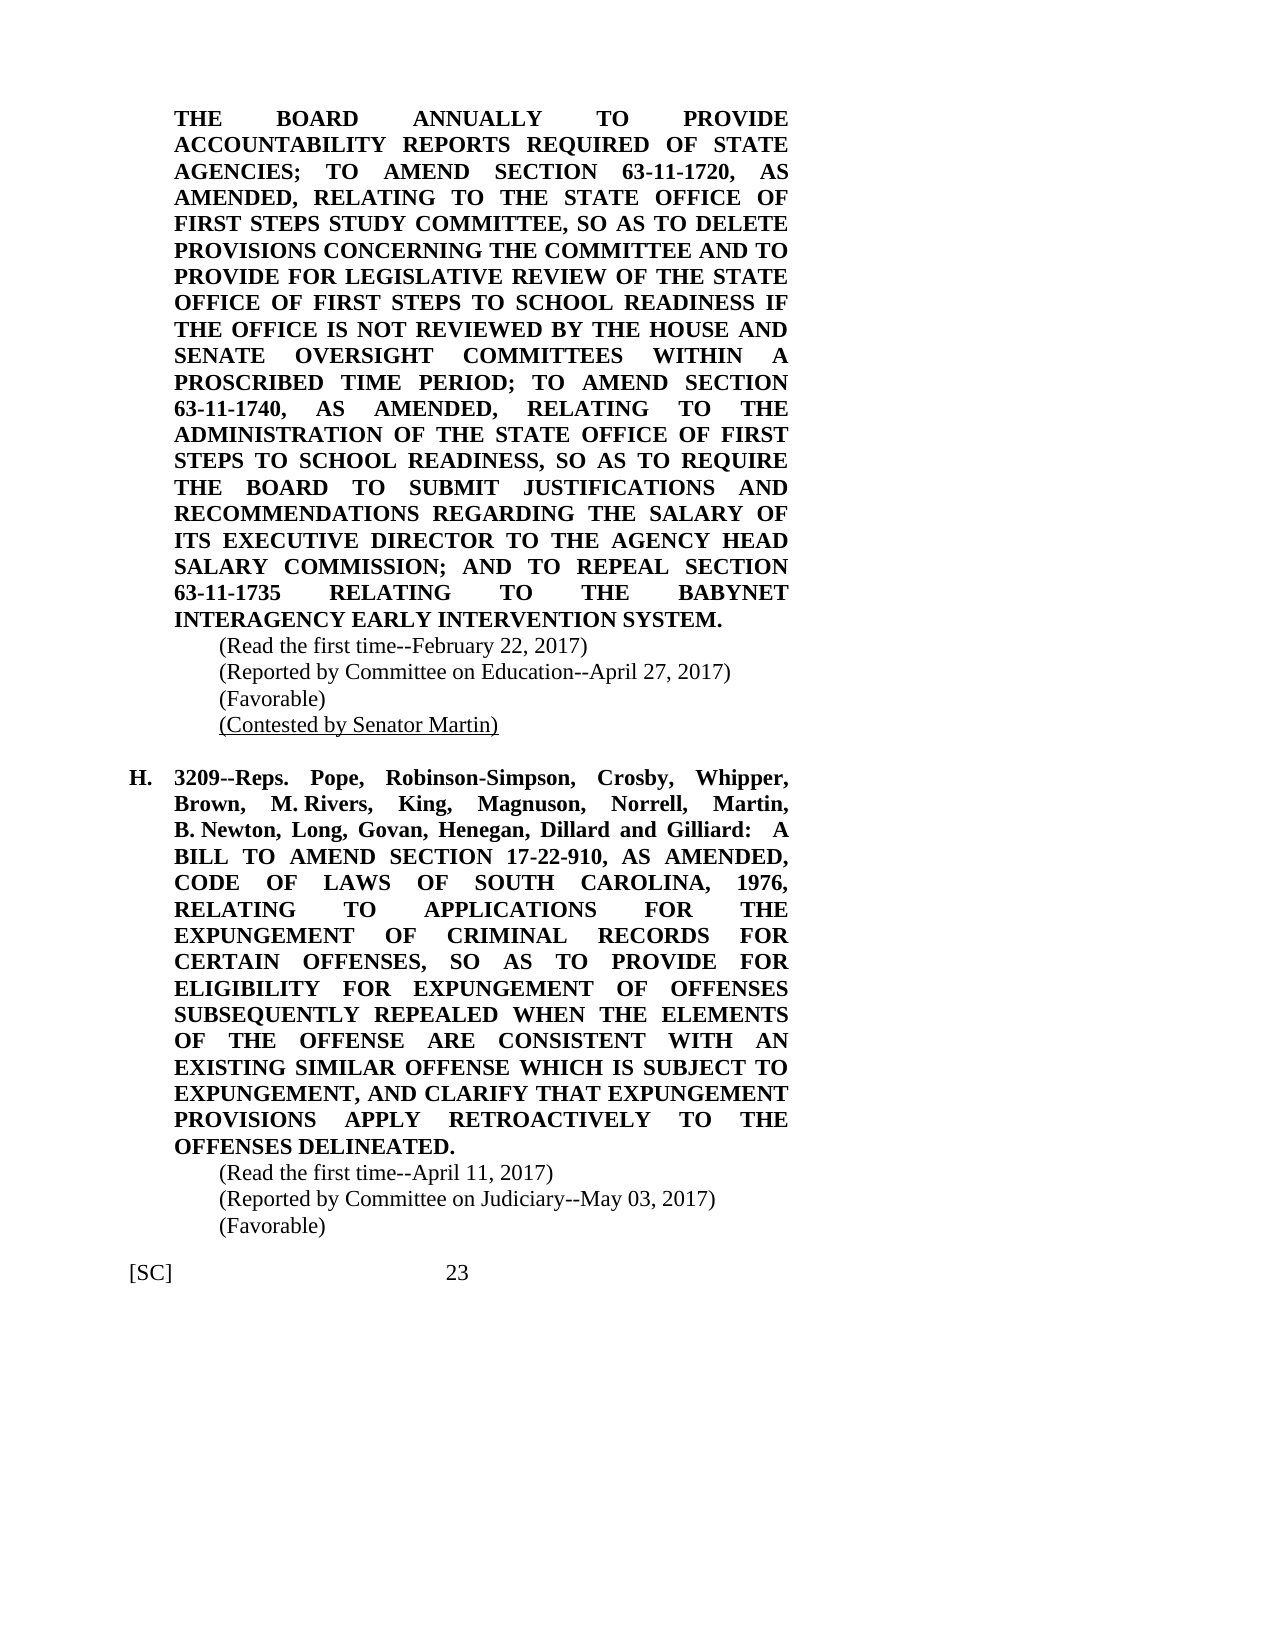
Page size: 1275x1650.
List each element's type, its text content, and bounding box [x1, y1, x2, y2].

text (Contested by Senator Martin) [219, 711, 789, 737]
text (Reported by Committee on Judiciary--May 03, 2017) [219, 1186, 789, 1212]
text (Read the first time--February 22, 2017) [219, 632, 789, 658]
text (Reported by Committee on Education--April 27, 2017) [219, 658, 789, 685]
title H. 3209--Reps. Pope, Robinson-Simpson, Crosby, Whipper, Brown, M. Rivers, King, Magnuson, Norrell, Martin, B. Newton, Long, Govan, Henegan, Dillard and Gilliard: A BILL TO AMEND SECTION 17-22-910, AS AMENDED, CODE OF LAWS OF SOUTH CAROLINA, 1976, RELATING TO APPLICATIONS FOR THE EXPUNGEMENT OF CRIMINAL RECORDS FOR CERTAIN OFFENSES, SO AS TO PROVIDE FOR ELIGIBILITY FOR EXPUNGEMENT OF OFFENSES SUBSEQUENTLY REPEALED WHEN THE ELEMENTS OF THE OFFENSE ARE CONSISTENT WITH AN EXISTING SIMILAR OFFENSE WHICH IS SUBJECT TO EXPUNGEMENT, AND CLARIFY THAT EXPUNGEMENT PROVISIONS APPLY RETROACTIVELY TO THE OFFENSES DELINEATED. [129, 764, 789, 1159]
text (Favorable) [219, 1212, 789, 1238]
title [129, 105, 789, 632]
text (Read the first time--April 11, 2017) [219, 1159, 789, 1186]
text (Favorable) [219, 685, 789, 711]
